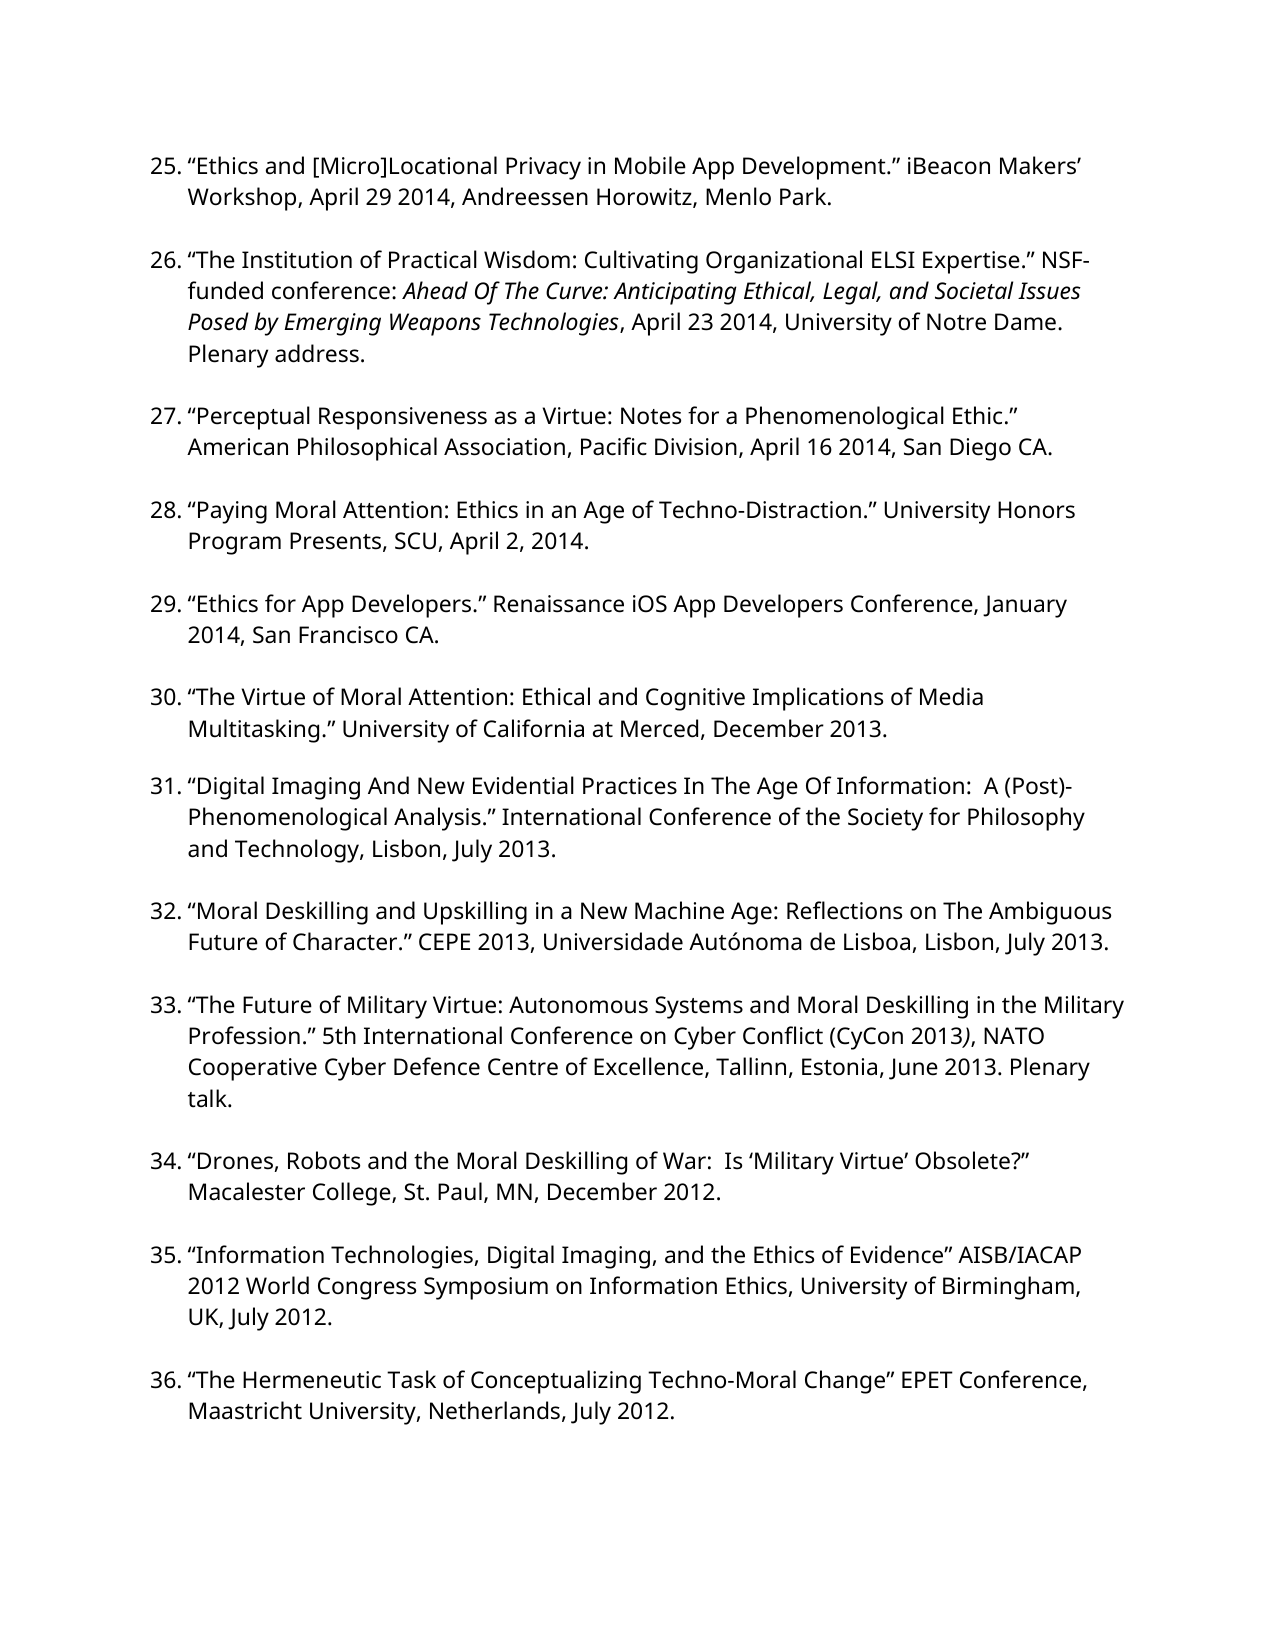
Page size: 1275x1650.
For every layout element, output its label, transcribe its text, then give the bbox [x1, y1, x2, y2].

list “The Future of Military Virtue: Autonomous Systems and Moral Deskilling in the Military Profession.” 5th International Conference on Cyber Conflict (CyCon 2013), NATO Cooperative Cyber Defence Centre of Excellence, Tallinn, Estonia, June 2013. Plenary talk. [150, 989, 1125, 1114]
list “Perceptual Responsiveness as a Virtue: Notes for a Phenomenological Ethic.” American Philosophical Association, Pacific Division, April 16 2014, San Diego CA. [150, 400, 1125, 462]
list “Moral Deskilling and Upskilling in a New Machine Age: Reflections on The Ambiguous Future of Character.” CEPE 2013, Universidade Autónoma de Lisboa, Lisbon, July 2013. [150, 895, 1125, 958]
list “The Institution of Practical Wisdom: Cultivating Organizational ELSI Expertise.” NSF-funded conference: Ahead Of The Curve: Anticipating Ethical, Legal, and Societal Issues Posed by Emerging Weapons Technologies, April 23 2014, University of Notre Dame. Plenary address. [150, 244, 1125, 369]
list “Digital Imaging And New Evidential Practices In The Age Of Information: A (Post)-Phenomenological Analysis.” International Conference of the Society for Philosophy and Technology, Lisbon, July 2013. [150, 770, 1125, 864]
list “Ethics and [Micro]Locational Privacy in Mobile App Development.” iBeacon Makers’ Workshop, April 29 2014, Andreessen Horowitz, Menlo Park. [150, 150, 1125, 212]
list “Drones, Robots and the Moral Deskilling of War: Is ‘Military Virtue’ Obsolete?” Macalester College, St. Paul, MN, December 2012. [150, 1145, 1125, 1208]
list “The Virtue of Moral Attention: Ethical and Cognitive Implications of Media Multitasking.” University of California at Merced, December 2013. [150, 681, 1125, 744]
list “Ethics for App Developers.” Renaissance iOS App Developers Conference, January 2014, San Francisco CA. [150, 587, 1125, 650]
list “The Hermeneutic Task of Conceptualizing Techno-Moral Change” EPET Conference, Maastricht University, Netherlands, July 2012. [150, 1364, 1125, 1426]
list “Information Technologies, Digital Imaging, and the Ethics of Evidence” AISB/IACAP 2012 World Congress Symposium on Information Ethics, University of Birmingham, UK, July 2012. [150, 1239, 1125, 1333]
list “Paying Moral Attention: Ethics in an Age of Techno-Distraction.” University Honors Program Presents, SCU, April 2, 2014. [150, 494, 1125, 556]
